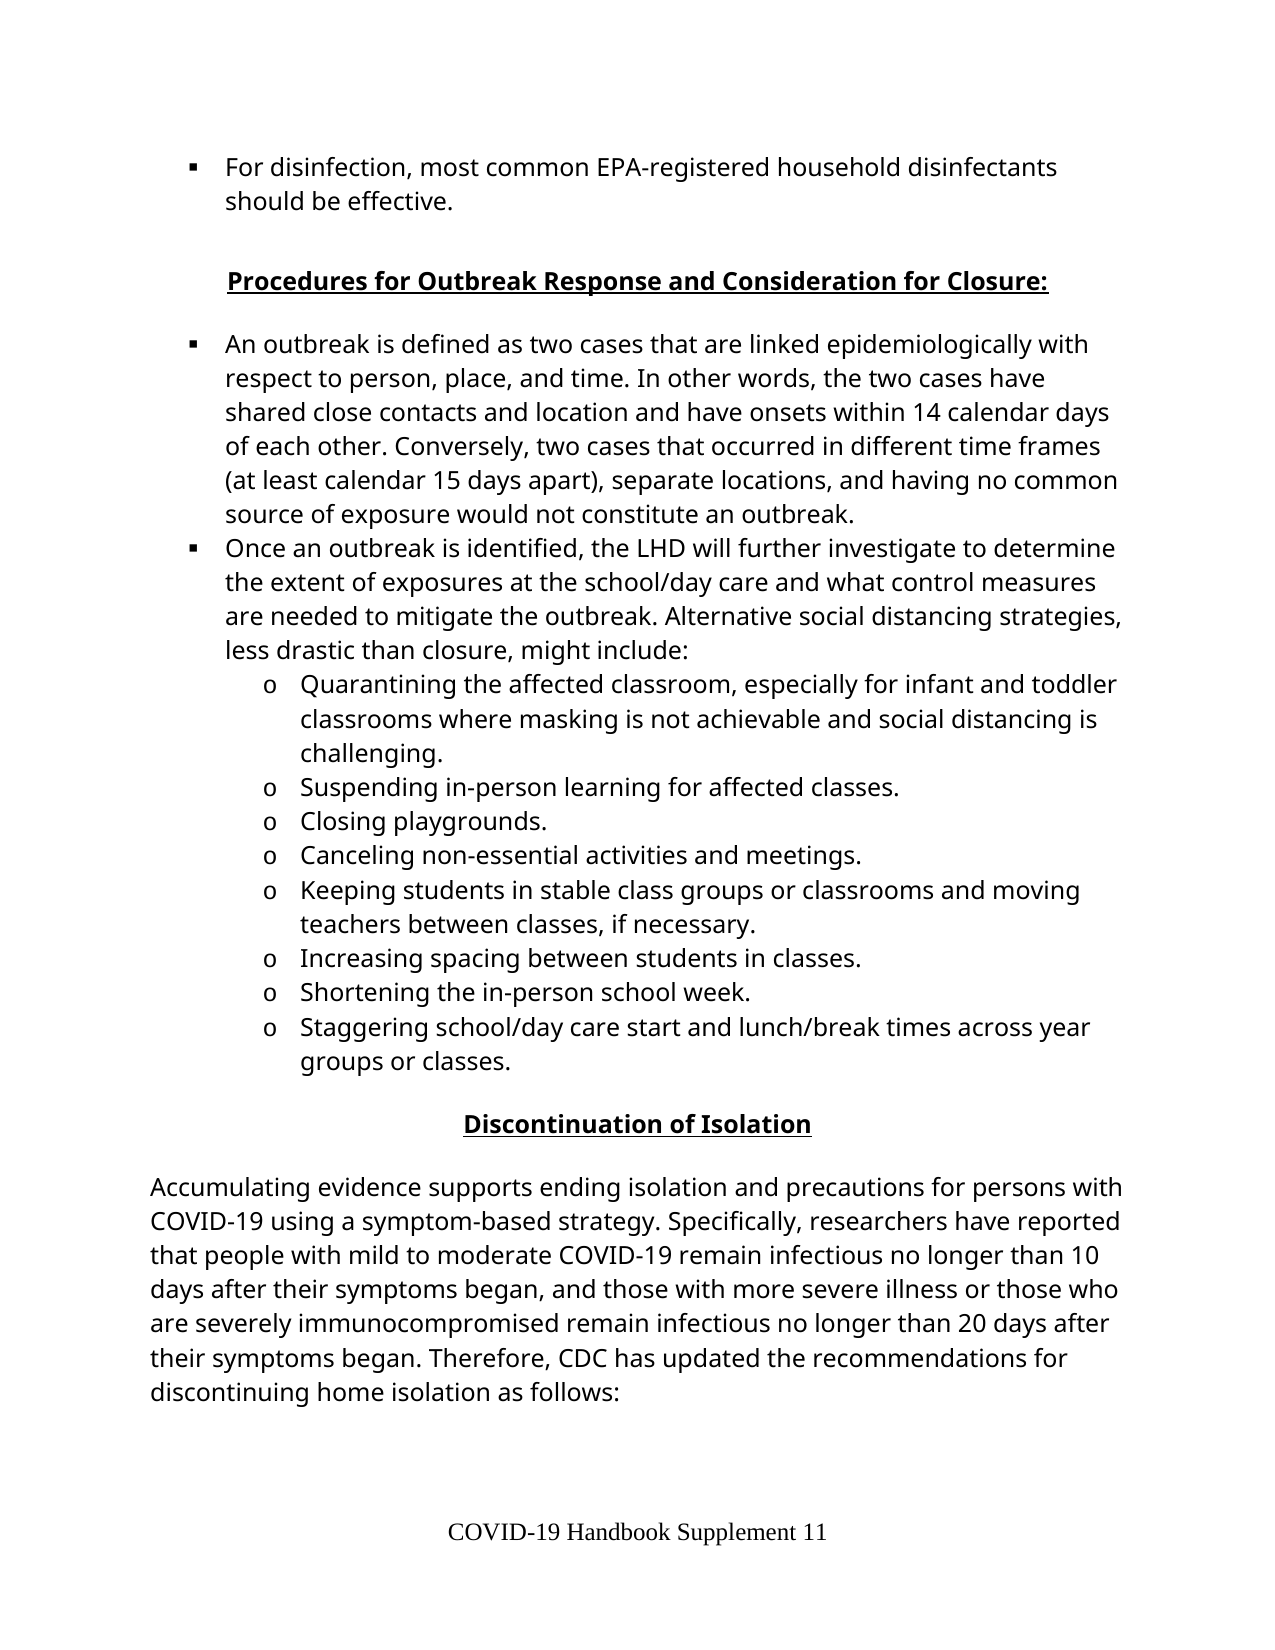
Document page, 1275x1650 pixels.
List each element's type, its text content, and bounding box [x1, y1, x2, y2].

list Keeping students in stable class groups or classrooms and moving teachers between classes, if necessary. [262, 872, 1125, 941]
list Quarantining the affected classroom, especially for infant and toddler classrooms where masking is not achievable and social distancing is challenging. [262, 667, 1125, 769]
list Staggering school/day care start and lunch/break times across year groups or classes. [262, 1009, 1125, 1077]
list Shortening the in-person school week. [262, 975, 1125, 1009]
text Procedures for Outbreak Response and Consideration for Closure: [150, 247, 1125, 297]
list Closing playgrounds. [262, 804, 1125, 838]
list Increasing spacing between students in classes. [262, 941, 1125, 975]
list For disinfection, most common EPA-registered household disinfectants should be effective. [187, 150, 1125, 218]
list Suspending in-person learning for affected classes. [262, 769, 1125, 804]
text Discontinuation of Isolation [150, 1107, 1125, 1141]
text Accumulating evidence supports ending isolation and precautions for persons with COVID-19 using a symptom-based strategy. Specifically, researchers have reported that people with mild to moderate COVID-19 remain infectious no longer than 10 days after their symptoms began, and those with more severe illness or those who are severely immunocompromised remain infectious no longer than 20 days after their symptoms began. Therefore, CDC has updated the recommendations for discontinuing home isolation as follows: [150, 1170, 1125, 1408]
list Once an outbreak is identified, the LHD will further investigate to determine the extent of exposures at the school/day care and what control measures are needed to mitigate the outbreak. Alternative social distancing strategies, less drastic than closure, might include: [187, 531, 1125, 667]
list Canceling non-essential activities and meetings. [262, 838, 1125, 872]
list An outbreak is defined as two cases that are linked epidemiologically with respect to person, place, and time. In other words, the two cases have shared close contacts and location and have onsets within 14 calendar days of each other. Conversely, two cases that occurred in different time frames (at least calendar 15 days apart), separate locations, and having no common source of exposure would not constitute an outbreak. [187, 326, 1125, 531]
